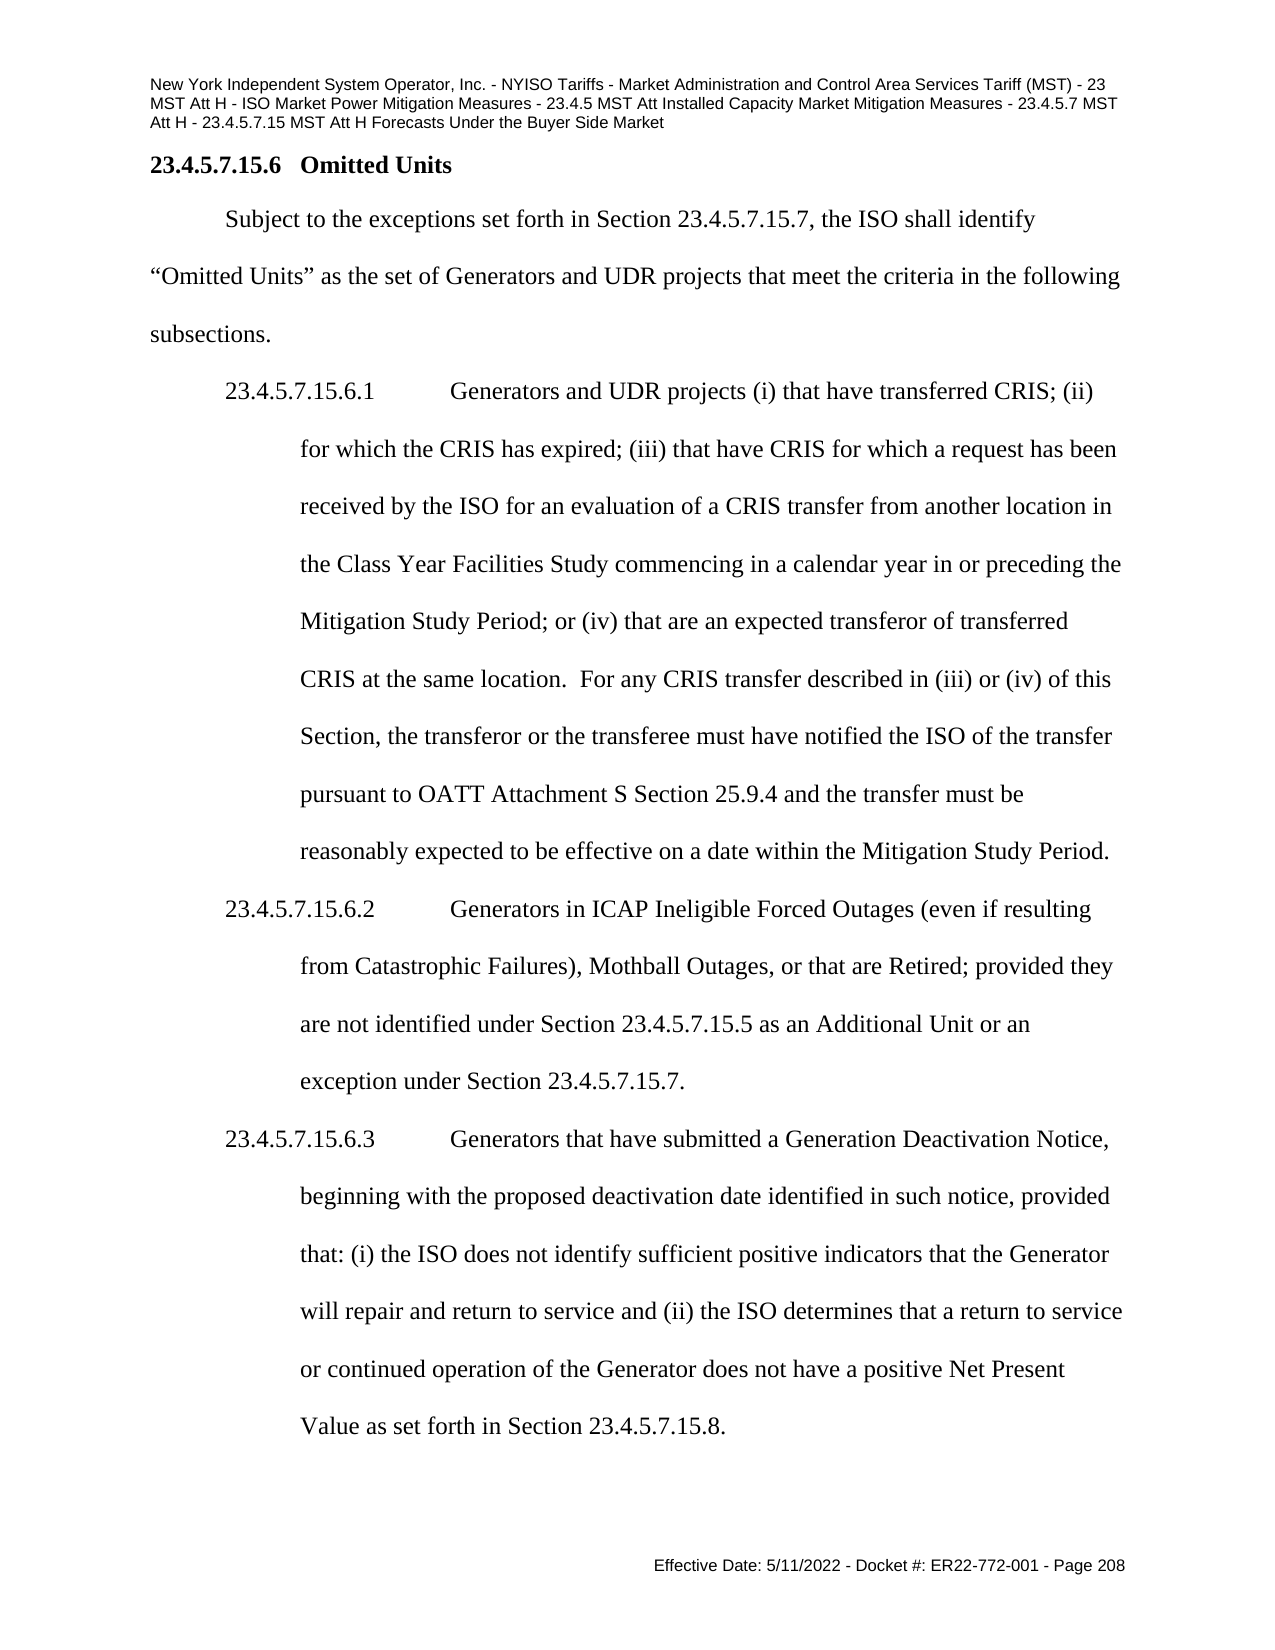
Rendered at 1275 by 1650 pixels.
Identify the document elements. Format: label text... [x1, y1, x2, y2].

text 23.4.5.7.15.6.3 Generators that have submitted a Generation Deactivation Notice, beginning with the proposed deactivation date identified in such notice, provided that: (i) the ISO does not identify sufficient positive indicators that the Generator will repair and return to service and (ii) the ISO determines that a return to service or continued operation of the Generator does not have a positive Net Present Value as set forth in Section 23.4.5.7.15.8. [225, 1124, 1125, 1440]
text 23.4.5.7.15.6.1 Generators and UDR projects (i) that have transferred CRIS; (ii) for which the CRIS has expired; (iii) that have CRIS for which a request has been received by the ISO for an evaluation of a CRIS transfer from another location in the Class Year Facilities Study commencing in a calendar year in or preceding the Mitigation Study Period; or (iv) that are an expected transferor of transferred CRIS at the same location. For any CRIS transfer described in (iii) or (iv) of this Section, the transferor or the transferee must have notified the ISO of the transfer pursuant to OATT Attachment S Section 25.9.4 and the transfer must be reasonably expected to be effective on a date within the Mitigation Study Period. [225, 376, 1125, 865]
text 23.4.5.7.15.6 Omitted Units [150, 150, 1125, 179]
text 23.4.5.7.15.6.2 Generators in ICAP Ineligible Forced Outages (even if resulting from Catastrophic Failures), Mothball Outages, or that are Retired; provided they are not identified under Section 23.4.5.7.15.5 as an Additional Unit or an exception under Section 23.4.5.7.15.7. [225, 894, 1125, 1095]
text Subject to the exceptions set forth in Section 23.4.5.7.15.7, the ISO shall identify “Omitted Units” as the set of Generators and UDR projects that meet the criteria in the following subsections. [150, 204, 1125, 347]
